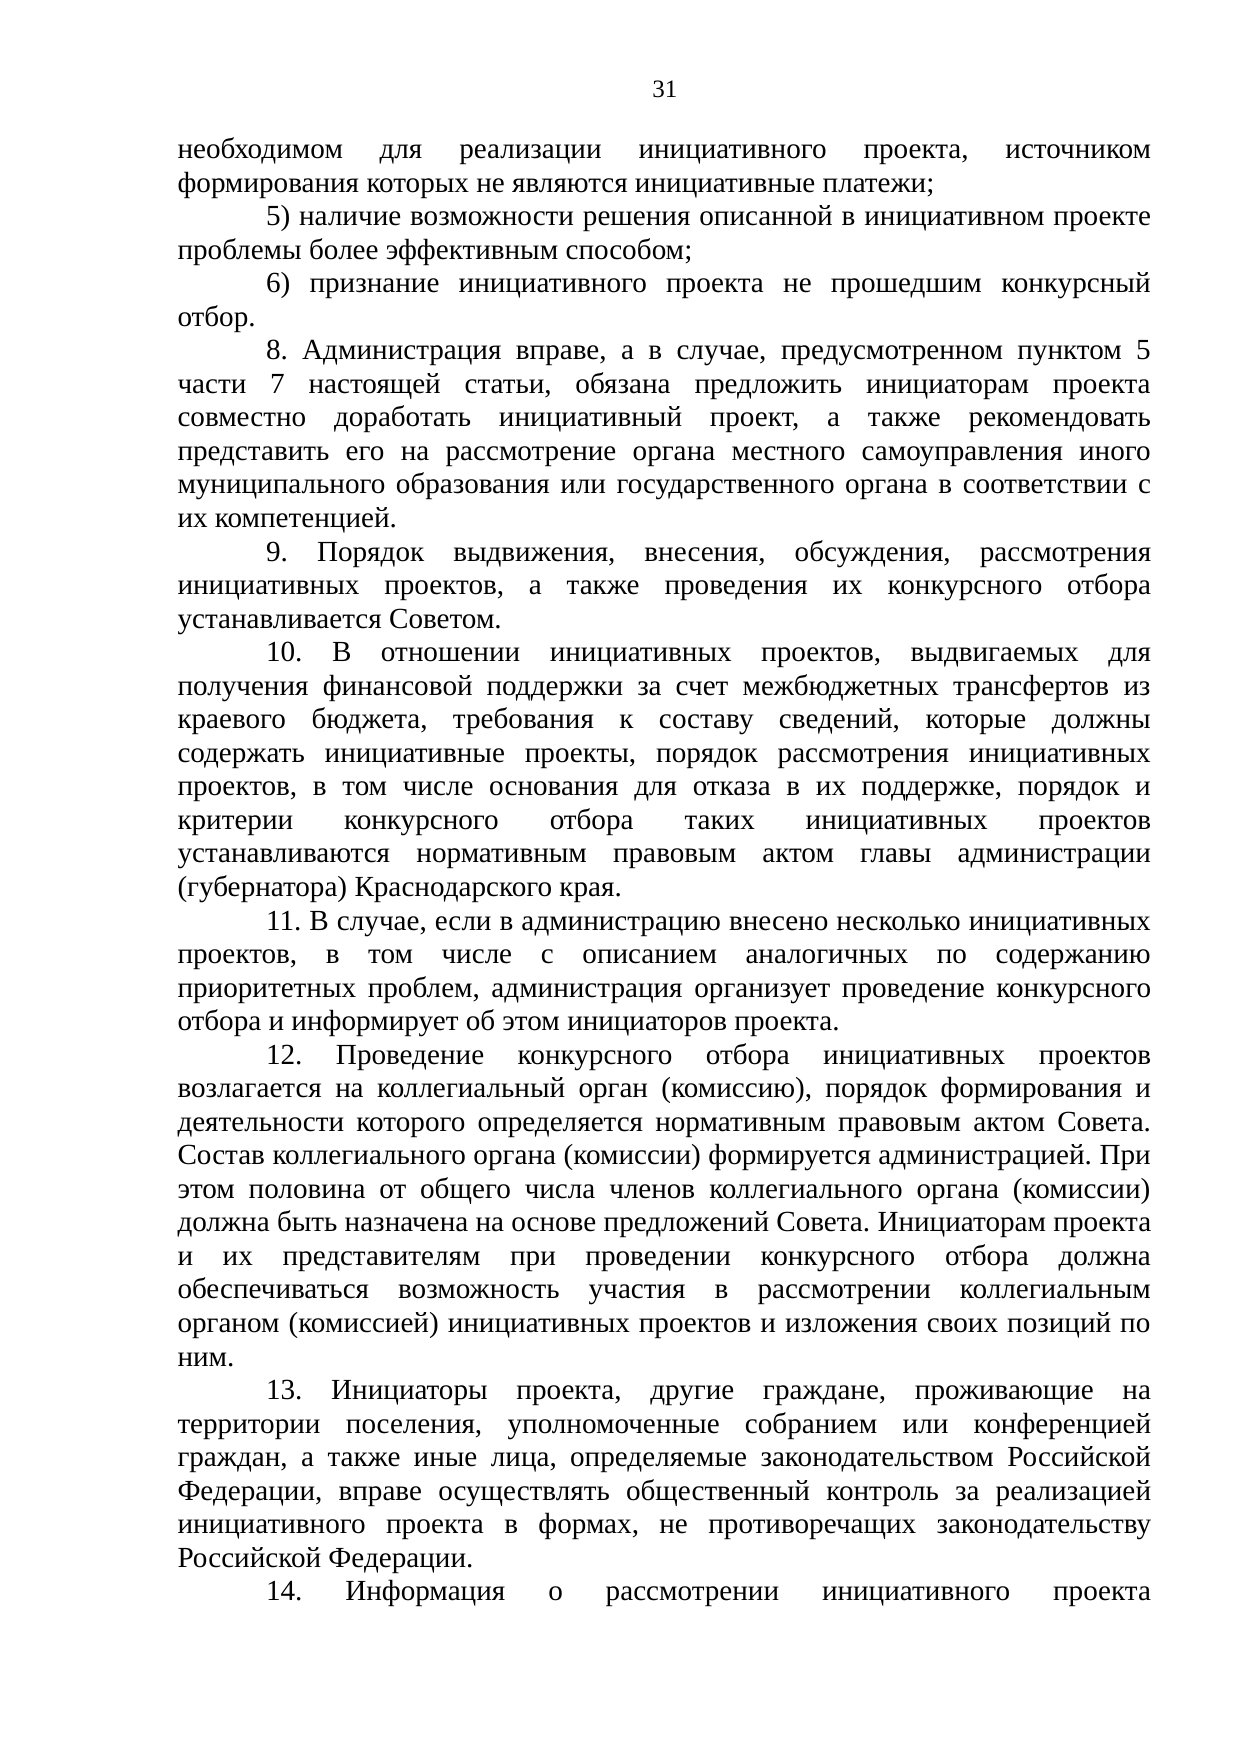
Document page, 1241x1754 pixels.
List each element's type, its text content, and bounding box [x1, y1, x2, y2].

text 5) наличие возможности решения описанной в инициативном проекте проблемы более эффективным способом; [177, 198, 1152, 265]
text 10. В отношении инициативных проектов, выдвигаемых для получения финансовой поддержки за счет межбюджетных трансфертов из краевого бюджета, требования к составу сведений, которые должны содержать инициативные проекты, порядок рассмотрения инициативных проектов, в том числе основания для отказа в их поддержке, порядок и критерии конкурсного отбора таких инициативных проектов устанавливаются нормативным правовым актом главы администрации (губернатора) Краснодарского края. [177, 634, 1152, 903]
text 11. В случае, если в администрацию внесено несколько инициативных проектов, в том числе с описанием аналогичных по содержанию приоритетных проблем, администрация организует проведение конкурсного отбора и информирует об этом инициаторов проекта. [177, 903, 1152, 1037]
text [177, 1573, 1152, 1607]
text 12. Проведение конкурсного отбора инициативных проектов возлагается на коллегиальный орган (комиссию), порядок формирования и деятельности которого определяется нормативным правовым актом Совета. Состав коллегиального органа (комиссии) формируется администрацией. При этом половина от общего числа членов коллегиального органа (комиссии) должна быть назначена на основе предложений Совета. Инициаторам проекта и их представителям при проведении конкурсного отбора должна обеспечиваться возможность участия в рассмотрении коллегиальным органом (комиссией) инициативных проектов и изложения своих позиций по ним. [177, 1037, 1152, 1372]
text 6) признание инициативного проекта не прошедшим конкурсный отбор. [177, 265, 1152, 332]
text 8. Администрация вправе, а в случае, предусмотренном пунктом 5 части 7 настоящей статьи, обязана предложить инициаторам проекта совместно доработать инициативный проект, а также рекомендовать представить его на рассмотрение органа местного самоуправления иного муниципального образования или государственного органа в соответствии с их компетенцией. [177, 332, 1152, 534]
text 9. Порядок выдвижения, внесения, обсуждения, рассмотрения инициативных проектов, а также проведения их конкурсного отбора устанавливается Советом. [177, 534, 1152, 634]
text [177, 131, 1152, 198]
text 13. Инициаторы проекта, другие граждане, проживающие на территории поселения, уполномоченные собранием или конференцией граждан, а также иные лица, определяемые законодательством Российской Федерации, вправе осуществлять общественный контроль за реализацией инициативного проекта в формах, не противоречащих законодательству Российской Федерации. [177, 1372, 1152, 1573]
